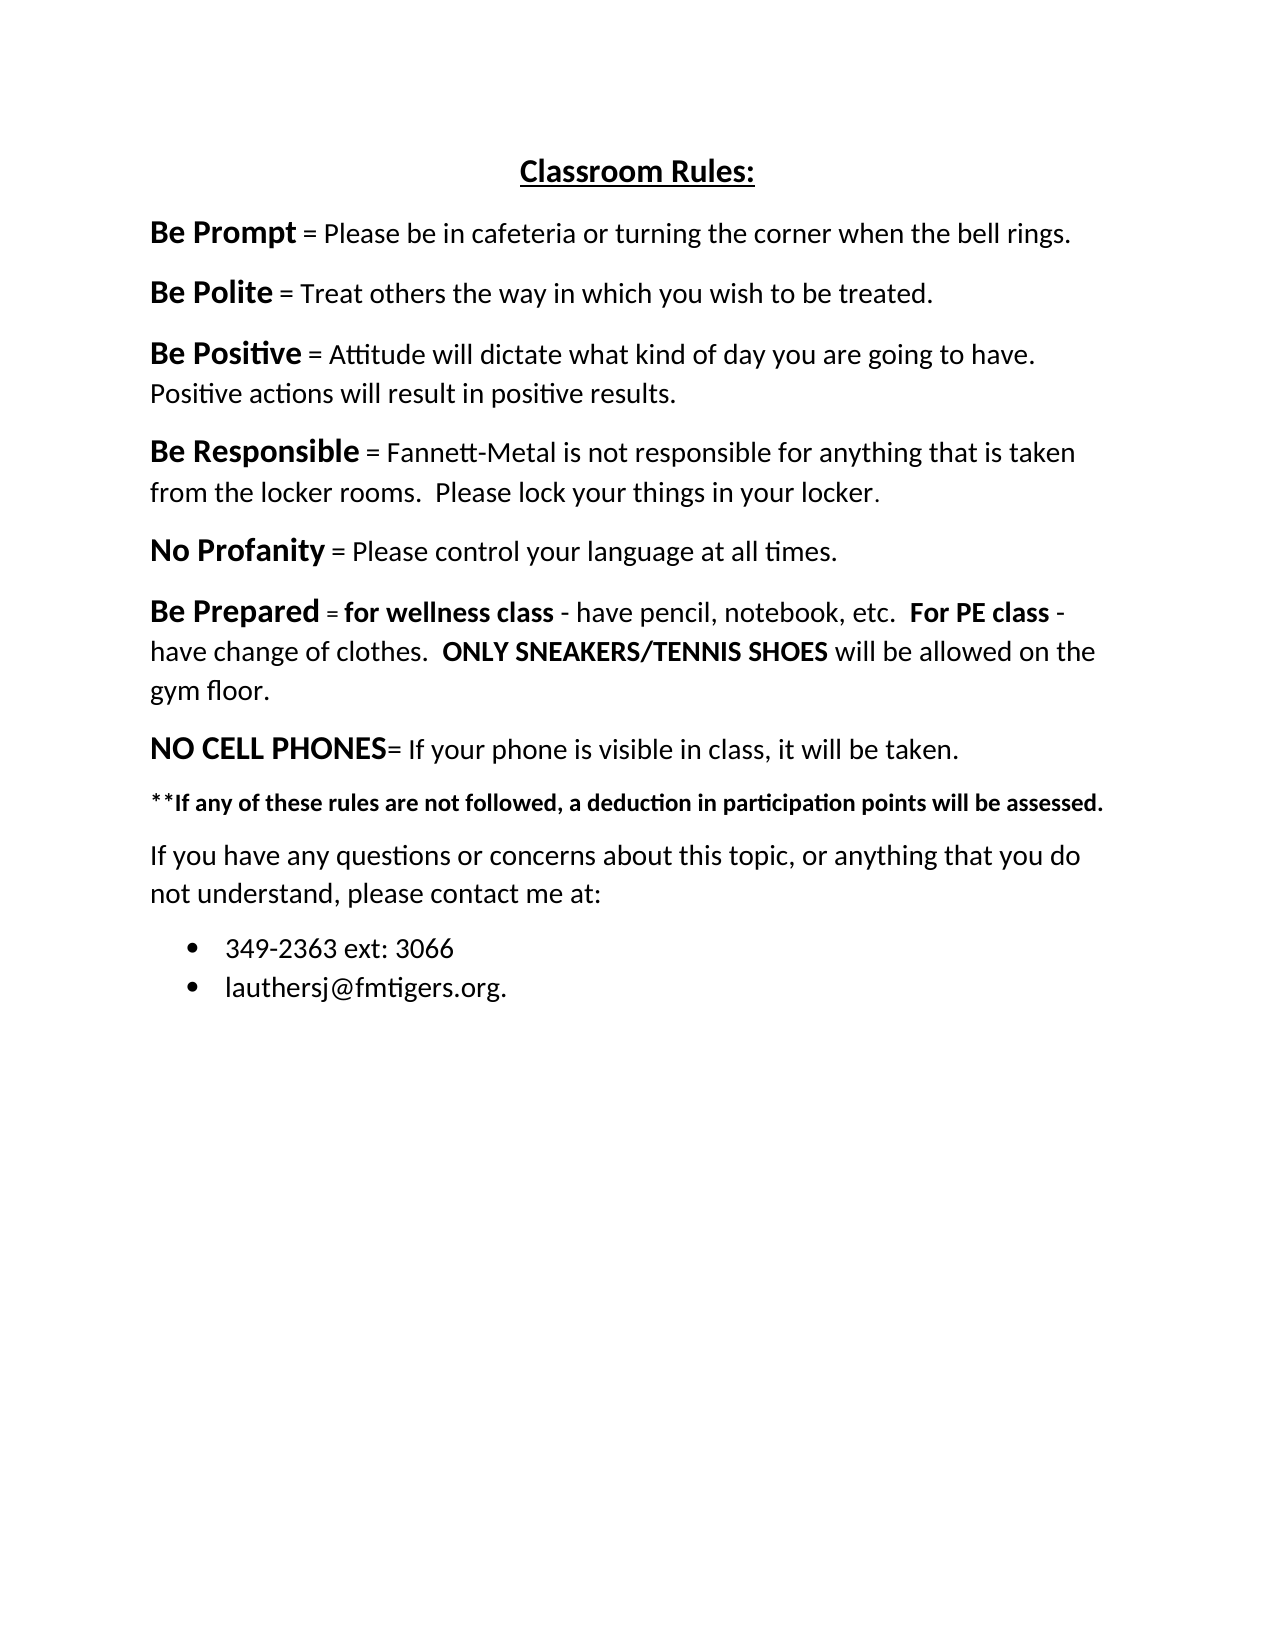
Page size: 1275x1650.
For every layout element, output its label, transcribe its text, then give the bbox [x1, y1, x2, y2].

text Be Prepared = for wellness class - have pencil, notebook, etc. For PE class - have change of clothes. ONLY SNEAKERS/TENNIS SHOES will be allowed on the gym floor. [150, 590, 1125, 707]
text **If any of these rules are not followed, a deduction in participation points will be assessed. [150, 787, 1125, 818]
text Classroom Rules: [150, 150, 1125, 191]
text Be Prompt = Please be in cafeteria or turning the corner when the bell rings. [150, 211, 1125, 251]
text Be Polite = Treat others the way in which you wish to be treated. [150, 271, 1125, 312]
text If you have any questions or concerns about this topic, or anything that you do not understand, please contact me at: [150, 837, 1125, 911]
text No Profanity = Please control your language at all times. [150, 529, 1125, 570]
text Be Responsible = Fannett-Metal is not responsible for anything that is taken from the locker rooms. Please lock your things in your locker. [150, 431, 1125, 510]
list lauthersj@fmtigers.org. [187, 969, 1125, 1005]
text NO CELL PHONES= If your phone is visible in class, it will be taken. [150, 727, 1125, 768]
list 349-2363 ext: 3066 [187, 931, 1125, 966]
text Be Positive = Attitude will dictate what kind of day you are going to have. Positive actions will result in positive results. [150, 332, 1125, 411]
